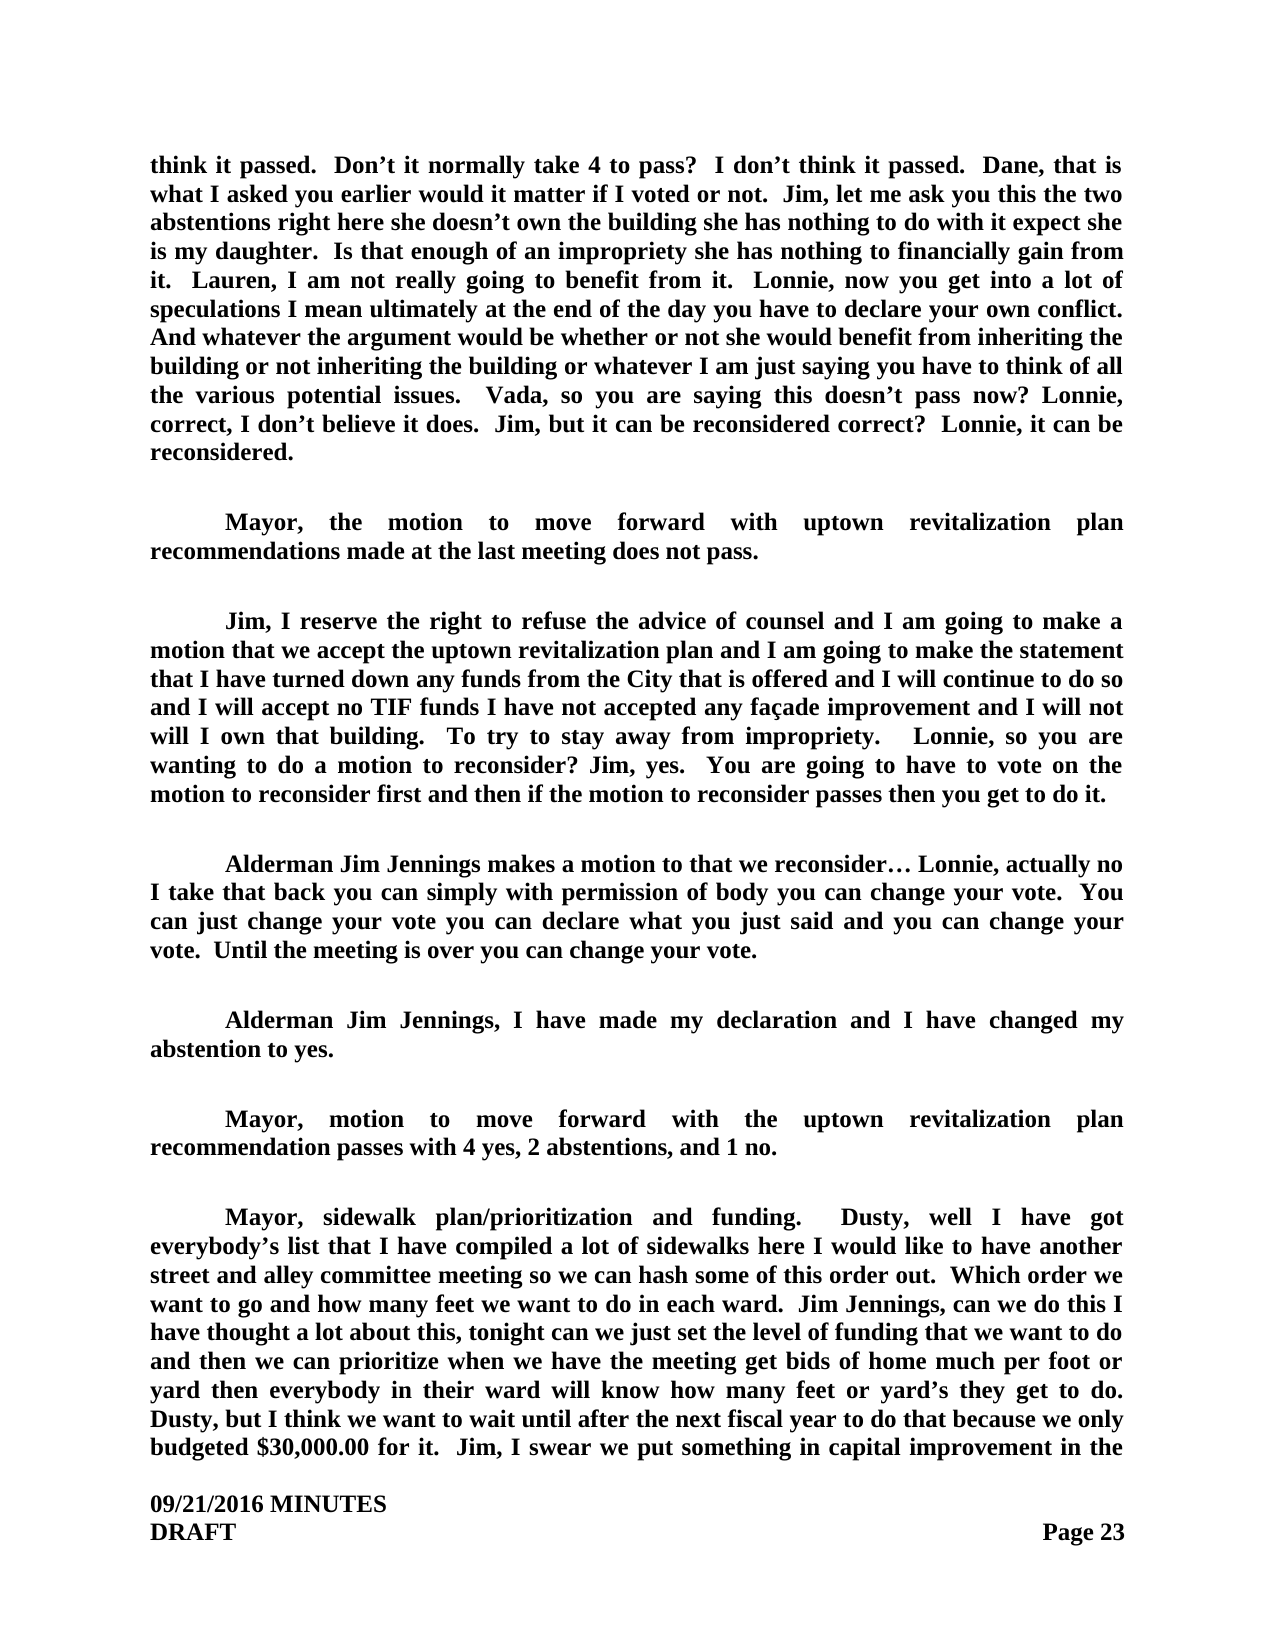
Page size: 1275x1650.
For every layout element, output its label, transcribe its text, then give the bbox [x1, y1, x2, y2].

text Alderman Jim Jennings makes a motion to that we reconsider… Lonnie, actually no I take that back you can simply with permission of body you can change your vote. You can just change your vote you can declare what you just said and you can change your vote. Until the meeting is over you can change your vote. [150, 849, 1125, 964]
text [150, 150, 1125, 466]
text Mayor, motion to move forward with the uptown revitalization plan recommendation passes with 4 yes, 2 abstentions, and 1 no. [150, 1104, 1125, 1161]
text Jim, I reserve the right to refuse the advice of counsel and I am going to make a motion that we accept the uptown revitalization plan and I am going to make the statement that I have turned down any funds from the City that is offered and I will continue to do so and I will accept no TIF funds I have not accepted any façade improvement and I will not will I own that building. To try to stay away from impropriety. Lonnie, so you are wanting to do a motion to reconsider? Jim, yes. You are going to have to vote on the motion to reconsider first and then if the motion to reconsider passes then you get to do it. [150, 606, 1125, 807]
text Alderman Jim Jennings, I have made my declaration and I have changed my abstention to yes. [150, 1005, 1125, 1062]
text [150, 1202, 1125, 1461]
text Mayor, the motion to move forward with uptown revitalization plan recommendations made at the last meeting does not pass. [150, 507, 1125, 565]
